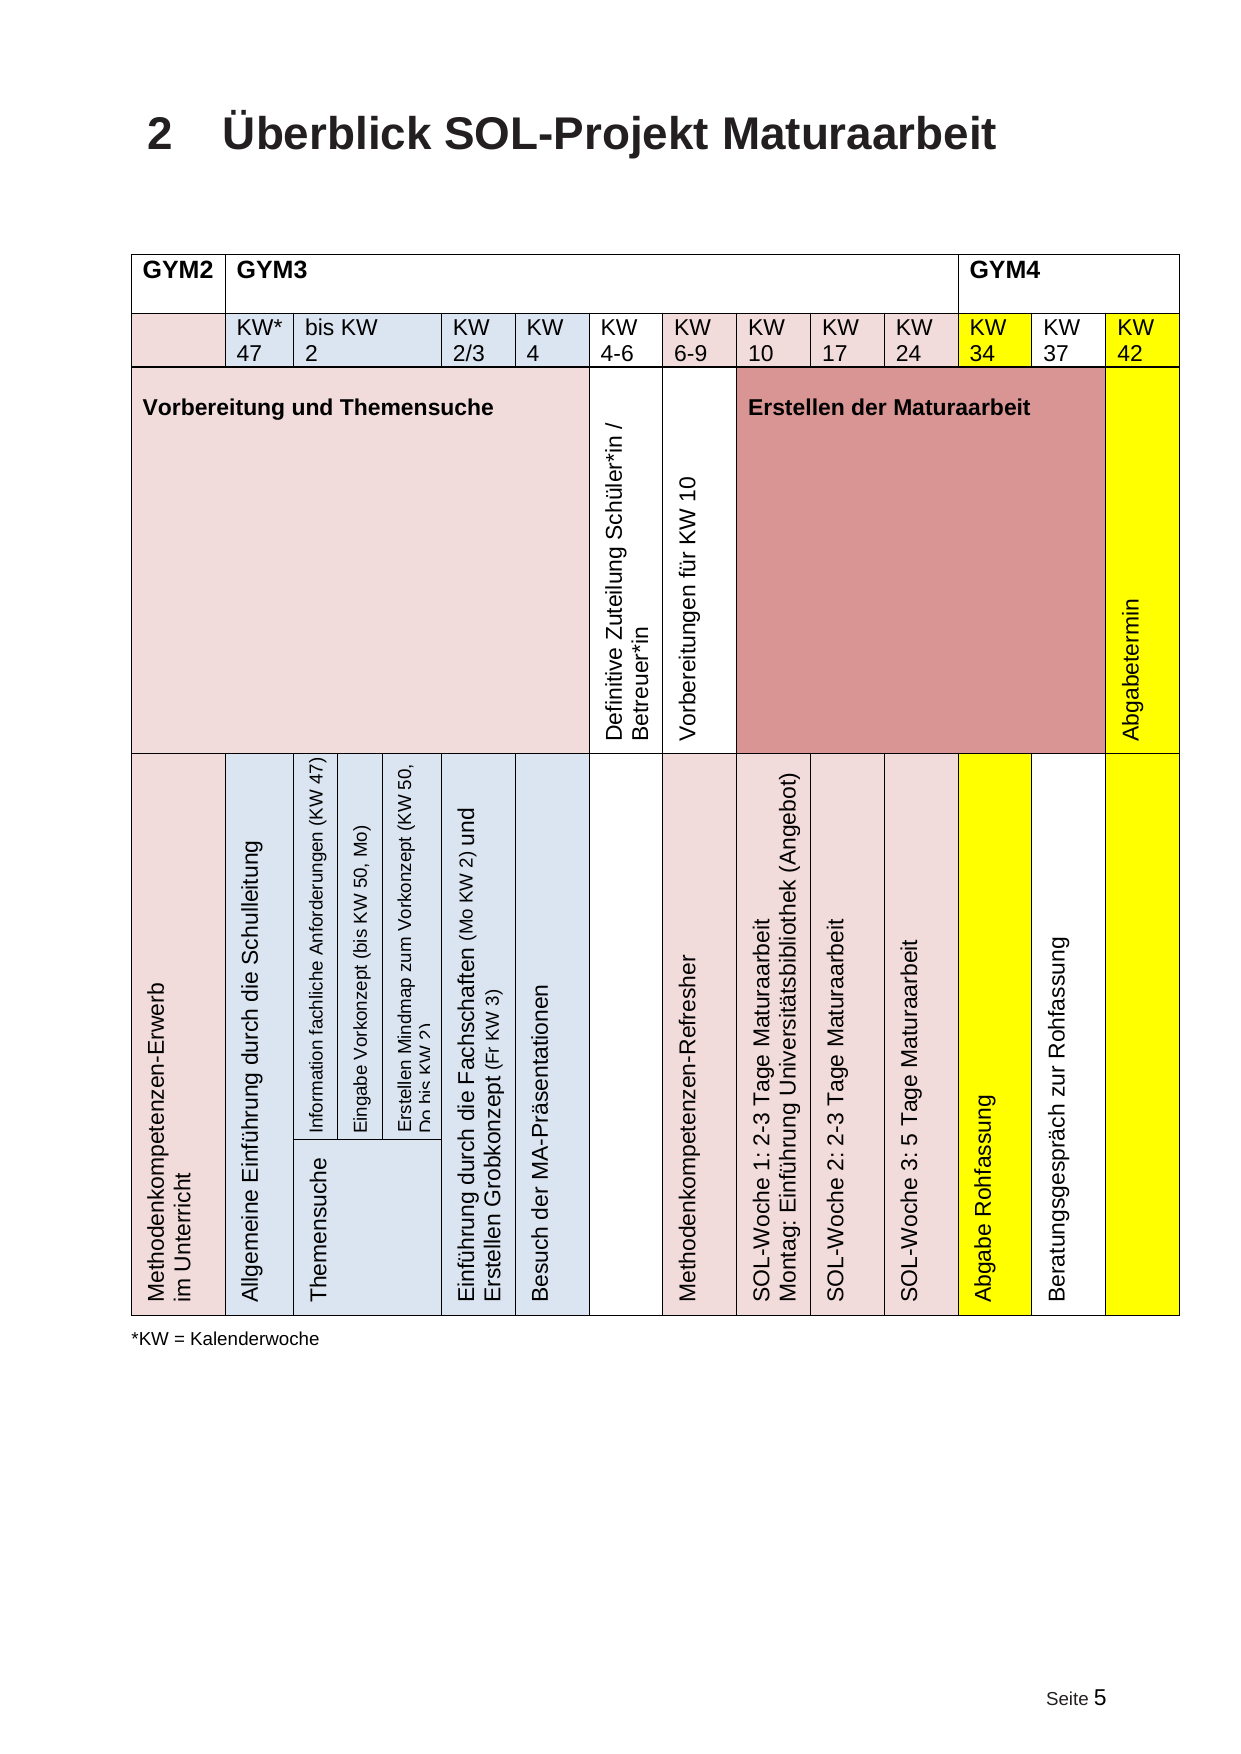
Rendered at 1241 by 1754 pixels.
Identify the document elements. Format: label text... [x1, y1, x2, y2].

table_cell Eingabe Vorkonzept (bis KW 50, Mo) [338, 754, 382, 1139]
table_cell KW 6-9 [663, 314, 736, 366]
table_cell [590, 754, 662, 1315]
table_cell SOL-Woche 2: 2-3 Tage Maturaarbeit [811, 754, 884, 1315]
table_cell KW 42 [1106, 314, 1179, 366]
table_header GYM4 [959, 255, 1179, 313]
table_header GYM2 [132, 255, 225, 313]
table_cell Definitive Zuteilung Schüler*in / Betreuer*in [590, 368, 662, 753]
table_cell Erstellen der Maturaarbeit [737, 368, 1105, 753]
table_cell Besuch der MA-Präsentationen [516, 754, 589, 1315]
table_cell Abgabetermin [1106, 368, 1179, 753]
table_cell Erstellen Mindmap zum Vorkonzept (KW 50, Do bis KW 2) [383, 754, 441, 1139]
table_cell KW 4 [516, 314, 589, 366]
table_cell KW 17 [811, 314, 884, 366]
table_cell Methodenkompetenzen-Erwerb im Unterricht [132, 754, 225, 1315]
table_cell [1106, 754, 1179, 1315]
table_cell KW 34 [959, 314, 1031, 366]
table_cell Vorbereitungen für KW 10 [663, 368, 736, 753]
table_cell Einführung durch die Fachschaften (Mo KW 2) und Erstellen Grobkonzept (Fr KW 3) [442, 754, 515, 1315]
text *KW = Kalenderwoche [131, 1328, 1109, 1350]
table_cell KW 37 [1032, 314, 1105, 366]
table_cell Vorbereitung und Themensuche [132, 368, 589, 753]
table_cell KW 24 [885, 314, 958, 366]
table_cell Abgabe Rohfassung [959, 754, 1031, 1315]
table_cell [132, 314, 225, 366]
table_header GYM3 [226, 255, 958, 313]
table_cell SOL-Woche 1: 2-3 Tage Maturaarbeit Montag: Einführung Universitätsbibliothek (Angebot) [737, 754, 810, 1315]
table_cell KW* 47 [226, 314, 293, 366]
table_cell Allgemeine Einführung durch die Schulleitung [226, 754, 293, 1315]
table_cell Beratungsgespräch zur Rohfassung [1032, 754, 1105, 1315]
table_cell Methodenkompetenzen-Refresher [663, 754, 736, 1315]
table_cell Information fachliche Anforderungen (KW 47) [294, 754, 337, 1139]
table_cell bis KW 2 [294, 314, 441, 366]
subtitle Überblick SOL-Projekt Maturaarbeit [148, 107, 1109, 159]
table_cell KW 2/3 [442, 314, 515, 366]
table_cell Themensuche [294, 1140, 441, 1315]
table_cell KW 4-6 [590, 314, 662, 366]
table_cell KW 10 [737, 314, 810, 366]
table_cell SOL-Woche 3: 5 Tage Maturaarbeit [885, 754, 958, 1315]
